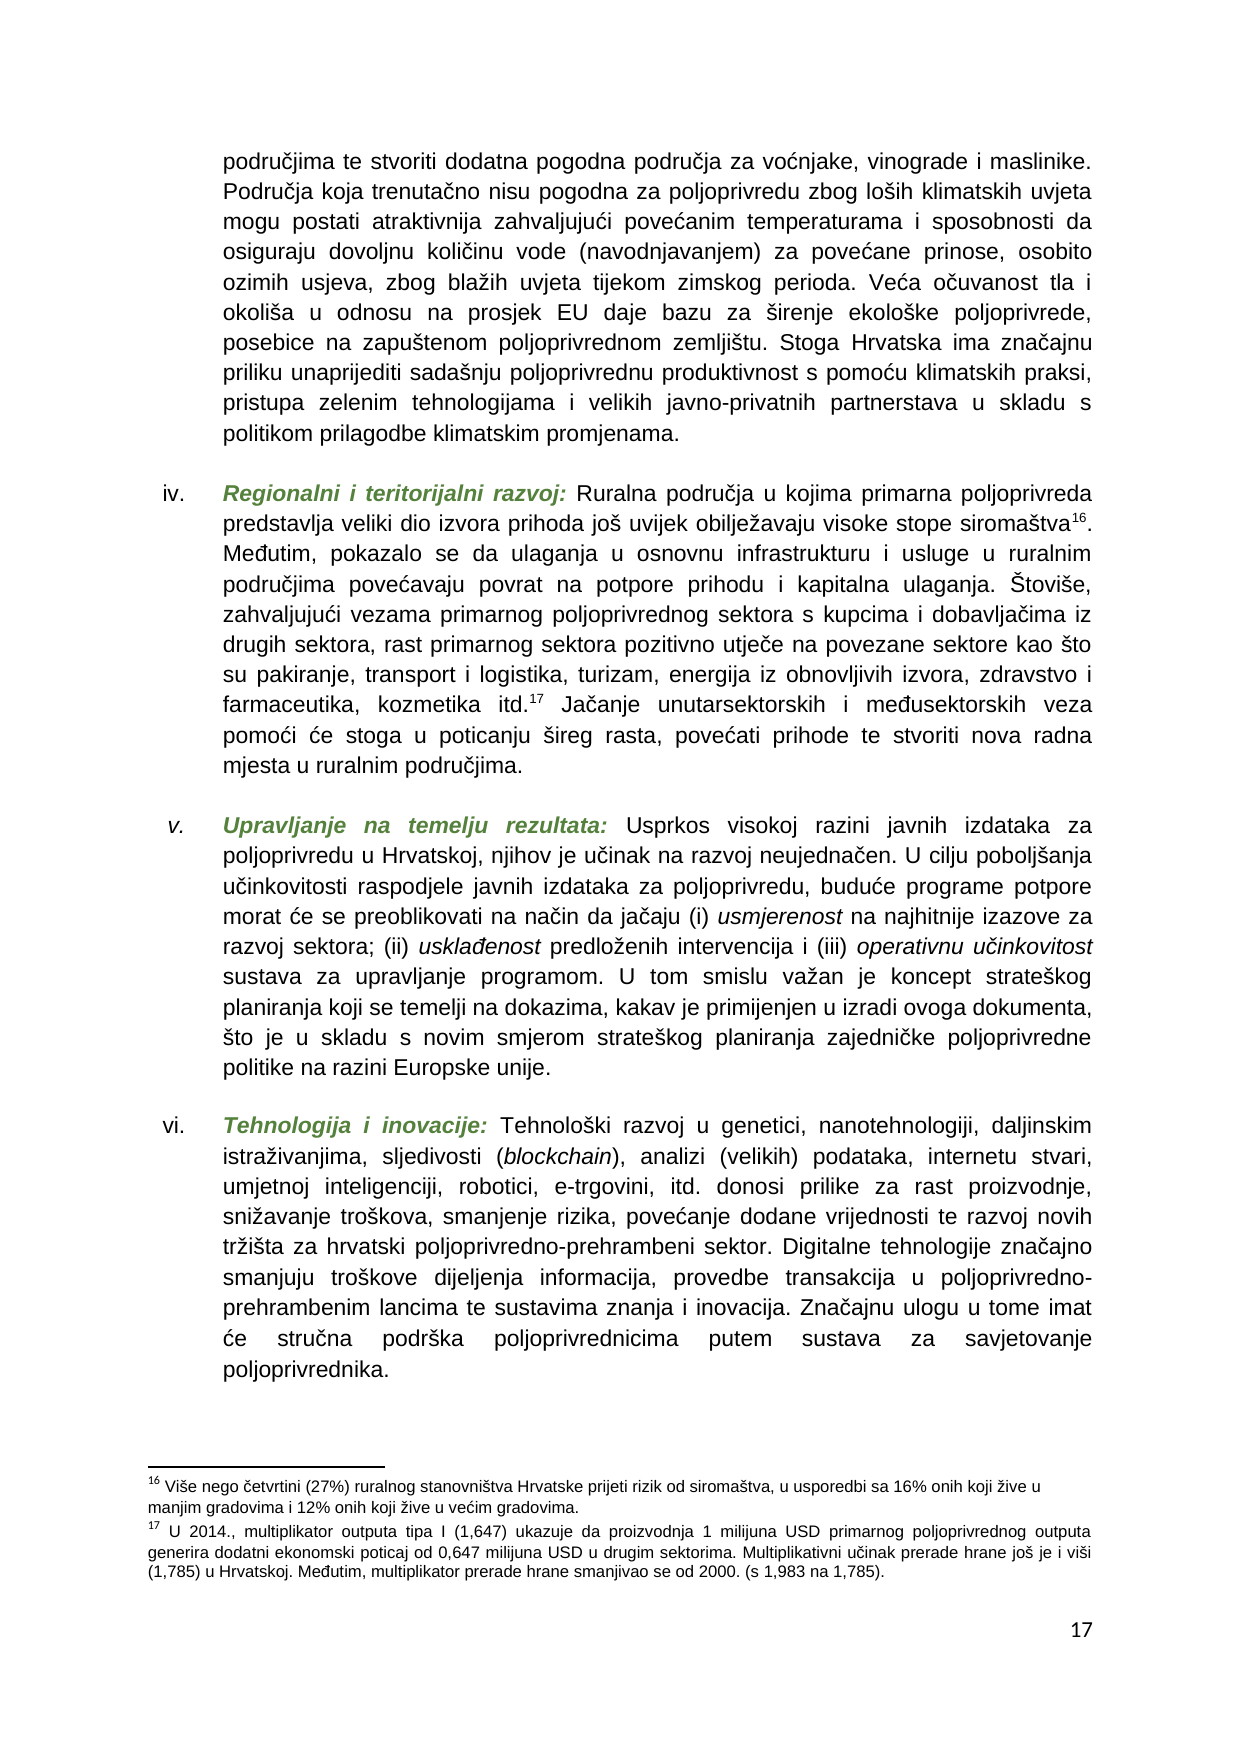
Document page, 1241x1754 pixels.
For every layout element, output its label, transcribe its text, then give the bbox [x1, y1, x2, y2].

list Tehnologija i inovacije: Tehnološki razvoj u genetici, nanotehnologiji, daljinskim istraživanjima, sljedivosti (blockchain), analizi (velikih) podataka, internetu stvari, umjetnoj inteligenciji, robotici, e-trgovini, itd. donosi prilike za rast proizvodnje, snižavanje troškova, smanjenje rizika, povećanje dodane vrijednosti te razvoj novih tržišta za hrvatski poljoprivredno-prehrambeni sektor. Digitalne tehnologije značajno smanjuju troškove dijeljenja informacija, provedbe transakcija u poljoprivredno-prehrambenim lancima te sustavima znanja i inovacija. Značajnu ulogu u tome imat će stručna podrška poljoprivrednicima putem sustava za savjetovanje poljoprivrednika. [185, 1112, 1093, 1382]
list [185, 148, 1093, 446]
list Regionalni i teritorijalni razvoj: Ruralna područja u kojima primarna poljoprivreda predstavlja veliki dio izvora prihoda još uvijek obilježavaju visoke stope siromaštva. Međutim, pokazalo se da ulaganja u osnovnu infrastrukturu i usluge u ruralnim područjima povećavaju povrat na potpore prihodu i kapitalna ulaganja. Štoviše, zahvaljujući vezama primarnog poljoprivrednog sektora s kupcima i dobavljačima iz drugih sektora, rast primarnog sektora pozitivno utječe na povezane sektore kao što su pakiranje, transport i logistika, turizam, energija iz obnovljivih izvora, zdravstvo i farmaceutika, kozmetika itd. Jačanje unutarsektorskih i međusektorskih veza pomoći će stoga u poticanju šireg rasta, povećati prihode te stvoriti nova radna mjesta u ruralnim područjima. [185, 480, 1093, 778]
list Upravljanje na temelju rezultata: Usprkos visokoj razini javnih izdataka za poljoprivredu u Hrvatskoj, njihov je učinak na razvoj neujednačen. U cilju poboljšanja učinkovitosti raspodjele javnih izdataka za poljoprivredu, buduće programe potpore morat će se preoblikovati na način da jačaju (i) usmjerenost na najhitnije izazove za razvoj sektora; (ii) usklađenost predloženih intervencija i (iii) operativnu učinkovitost sustava za upravljanje programom. U tom smislu važan je koncept strateškog planiranja koji se temelji na dokazima, kakav je primijenjen u izradi ovoga dokumenta, što je u skladu s novim smjerom strateškog planiranja zajedničke poljoprivredne politike na razini Europske unije. [185, 812, 1093, 1080]
